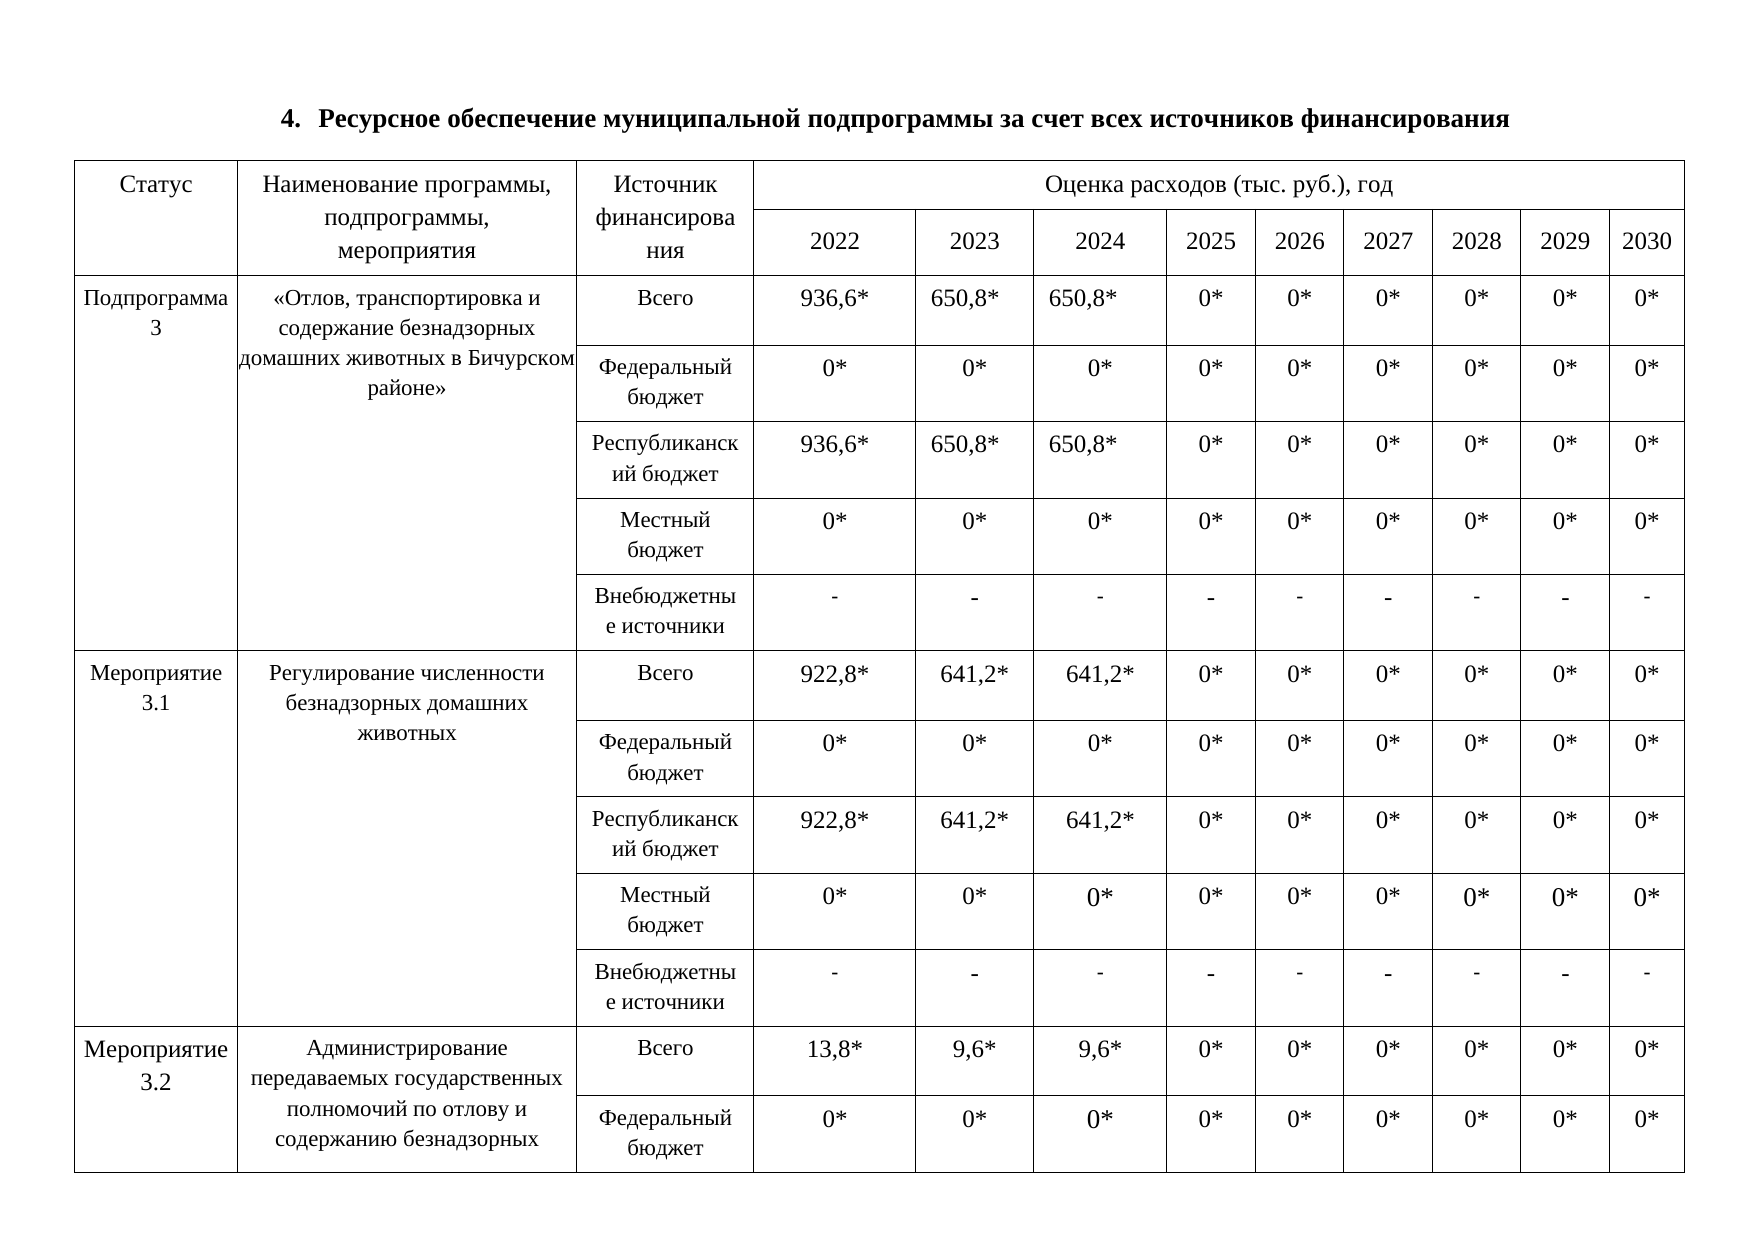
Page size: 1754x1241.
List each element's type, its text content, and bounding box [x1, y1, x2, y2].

table_cell 0* [1167, 422, 1255, 497]
table_cell Федеральный бюджет [577, 721, 753, 796]
table_cell 0* [1521, 499, 1609, 574]
table_cell 0* [916, 874, 1033, 949]
table_cell 0* [1610, 1027, 1684, 1095]
table_cell - [1521, 575, 1609, 650]
table_cell 0* [1344, 276, 1432, 344]
table_cell 0* [1034, 499, 1166, 574]
table_cell 9,6* [916, 1027, 1033, 1095]
table_cell 0* [1034, 721, 1166, 796]
table_cell - [1167, 950, 1255, 1026]
table_cell Всего [577, 276, 753, 344]
table_cell 0* [1256, 651, 1343, 720]
table_cell - [1256, 575, 1343, 650]
table_cell Республиканский бюджет [577, 422, 753, 497]
table_cell Федеральный бюджет [577, 346, 753, 421]
table_cell 650,8* [916, 276, 1033, 344]
table_cell 0* [1433, 797, 1520, 873]
table_cell 2030 [1610, 210, 1684, 275]
table_cell 0* [1344, 1027, 1432, 1095]
table_cell Местный бюджет [577, 499, 753, 574]
table_cell 0* [1167, 276, 1255, 344]
table_cell 0* [754, 721, 915, 796]
table_cell 0* [1433, 874, 1520, 949]
table_cell 0* [1256, 721, 1343, 796]
table_cell 0* [1167, 651, 1255, 720]
table_cell 641,2* [1034, 651, 1166, 720]
table_cell Всего [577, 651, 753, 720]
table_cell Мероприятие 3.1 [75, 651, 237, 1026]
table_cell - [1344, 575, 1432, 650]
table_cell 0* [1610, 346, 1684, 421]
table_cell 0* [1344, 1096, 1432, 1172]
table_cell Местный бюджет [577, 874, 753, 949]
table_cell 0* [1433, 1027, 1520, 1095]
table_cell - [1433, 950, 1520, 1026]
table_cell - [1034, 575, 1166, 650]
table_cell - [1344, 950, 1432, 1026]
table_cell 0* [1167, 721, 1255, 796]
table_cell 0* [1344, 422, 1432, 497]
table_cell 0* [1610, 1096, 1684, 1172]
table_cell - [754, 950, 915, 1026]
table_cell Мероприятие 3.2 [75, 1027, 237, 1172]
table_cell - [1034, 950, 1166, 1026]
table_cell 641,2* [916, 651, 1033, 720]
table_cell - [1433, 575, 1520, 650]
table_cell 0* [1433, 346, 1520, 421]
table_cell 0* [1610, 276, 1684, 344]
table_cell 0* [1521, 422, 1609, 497]
table_cell 0* [1034, 1096, 1166, 1172]
table_header Оценка расходов (тыс. руб.), год [754, 161, 1684, 209]
table_cell Внебюджетные источники [577, 575, 753, 650]
table_cell 0* [754, 1096, 915, 1172]
table_cell 650,8* [1034, 276, 1166, 344]
table_cell 0* [1256, 346, 1343, 421]
table_cell 0* [754, 346, 915, 421]
table_cell 2022 [754, 210, 915, 275]
table_cell 2025 [1167, 210, 1255, 275]
table_cell 0* [1433, 422, 1520, 497]
table_cell - [754, 575, 915, 650]
table_cell 0* [1521, 874, 1609, 949]
table_cell 936,6* [754, 422, 915, 497]
table_cell 0* [1344, 651, 1432, 720]
table_cell 0* [1167, 874, 1255, 949]
table_cell Федеральный бюджет [577, 1096, 753, 1172]
table_cell 0* [1167, 499, 1255, 574]
table_cell - [916, 950, 1033, 1026]
table_cell 0* [1610, 874, 1684, 949]
table_cell 0* [1610, 422, 1684, 497]
table_cell - [1610, 950, 1684, 1026]
table_cell Внебюджетные источники [577, 950, 753, 1026]
table_cell 2029 [1521, 210, 1609, 275]
table_cell 650,8* [916, 422, 1033, 497]
table_cell 922,8* [754, 797, 915, 873]
table_cell - [1521, 950, 1609, 1026]
table_cell 0* [1610, 651, 1684, 720]
table_cell - [1256, 950, 1343, 1026]
table_cell 0* [1344, 499, 1432, 574]
table_cell 0* [1344, 721, 1432, 796]
table_cell 922,8* [754, 651, 915, 720]
table_cell 0* [916, 721, 1033, 796]
table_cell 0* [1521, 797, 1609, 873]
table_header Источник финансирования [577, 161, 753, 275]
table_cell 2023 [916, 210, 1033, 275]
table_cell 0* [1256, 874, 1343, 949]
table_cell 0* [916, 499, 1033, 574]
table_cell 0* [1344, 346, 1432, 421]
table_cell 0* [1521, 651, 1609, 720]
table_cell - [1610, 575, 1684, 650]
table_cell 650,8* [1034, 422, 1166, 497]
table_cell Администрирование передаваемых государственных полномочий по отлову и содержанию безнадзорных домашних животных [238, 1027, 576, 1172]
table_cell 641,2* [1034, 797, 1166, 873]
table_cell - [1167, 575, 1255, 650]
table_cell 0* [1610, 797, 1684, 873]
table_cell 0* [1344, 874, 1432, 949]
table_cell 0* [1344, 797, 1432, 873]
table_cell - [916, 575, 1033, 650]
table_cell 0* [1167, 346, 1255, 421]
table_cell 0* [916, 346, 1033, 421]
table_cell 0* [1433, 1096, 1520, 1172]
table_cell 0* [1256, 422, 1343, 497]
table_cell 0* [1521, 346, 1609, 421]
table_cell «Отлов, транспортировка и содержание безнадзорных домашних животных в Бичурском районе» [238, 276, 576, 650]
table_cell 641,2* [916, 797, 1033, 873]
table_cell 0* [754, 499, 915, 574]
table_cell 0* [1256, 276, 1343, 344]
table_cell 0* [1034, 346, 1166, 421]
table_header Статус [75, 161, 237, 275]
table_cell 2024 [1034, 210, 1166, 275]
table_cell 2028 [1433, 210, 1520, 275]
table_cell 0* [1167, 1096, 1255, 1172]
table_cell 0* [916, 1096, 1033, 1172]
table_cell 0* [1521, 1027, 1609, 1095]
table_cell 0* [1256, 1027, 1343, 1095]
table_cell 0* [1034, 874, 1166, 949]
table_cell 0* [1256, 797, 1343, 873]
table_cell Всего [577, 1027, 753, 1095]
table_cell 2027 [1344, 210, 1432, 275]
table_cell 0* [1167, 1027, 1255, 1095]
table_cell 936,6* [754, 276, 915, 344]
table_cell 2026 [1256, 210, 1343, 275]
table_cell 0* [1433, 499, 1520, 574]
table_cell 0* [1521, 1096, 1609, 1172]
table_header Наименование программы, подпрограммы, мероприятия [238, 161, 576, 275]
list Ресурсное обеспечение муниципальной подпрограммы за счет всех источников финансирования [97, 103, 1695, 134]
table_cell 0* [1521, 721, 1609, 796]
table_cell 0* [1610, 499, 1684, 574]
table_cell 0* [754, 874, 915, 949]
table_cell 0* [1433, 651, 1520, 720]
table_cell 0* [1256, 1096, 1343, 1172]
table_cell 0* [1433, 721, 1520, 796]
table_cell Республиканский бюджет [577, 797, 753, 873]
table_cell Регулирование численности безнадзорных домашних животных [238, 651, 576, 1026]
table_cell 0* [1521, 276, 1609, 344]
table_cell Подпрограмма 3 [75, 276, 237, 650]
table_cell 0* [1256, 499, 1343, 574]
table_cell 9,6* [1034, 1027, 1166, 1095]
table_cell 0* [1433, 276, 1520, 344]
table_cell 0* [1167, 797, 1255, 873]
table_cell 0* [1610, 721, 1684, 796]
table_cell 13,8* [754, 1027, 915, 1095]
